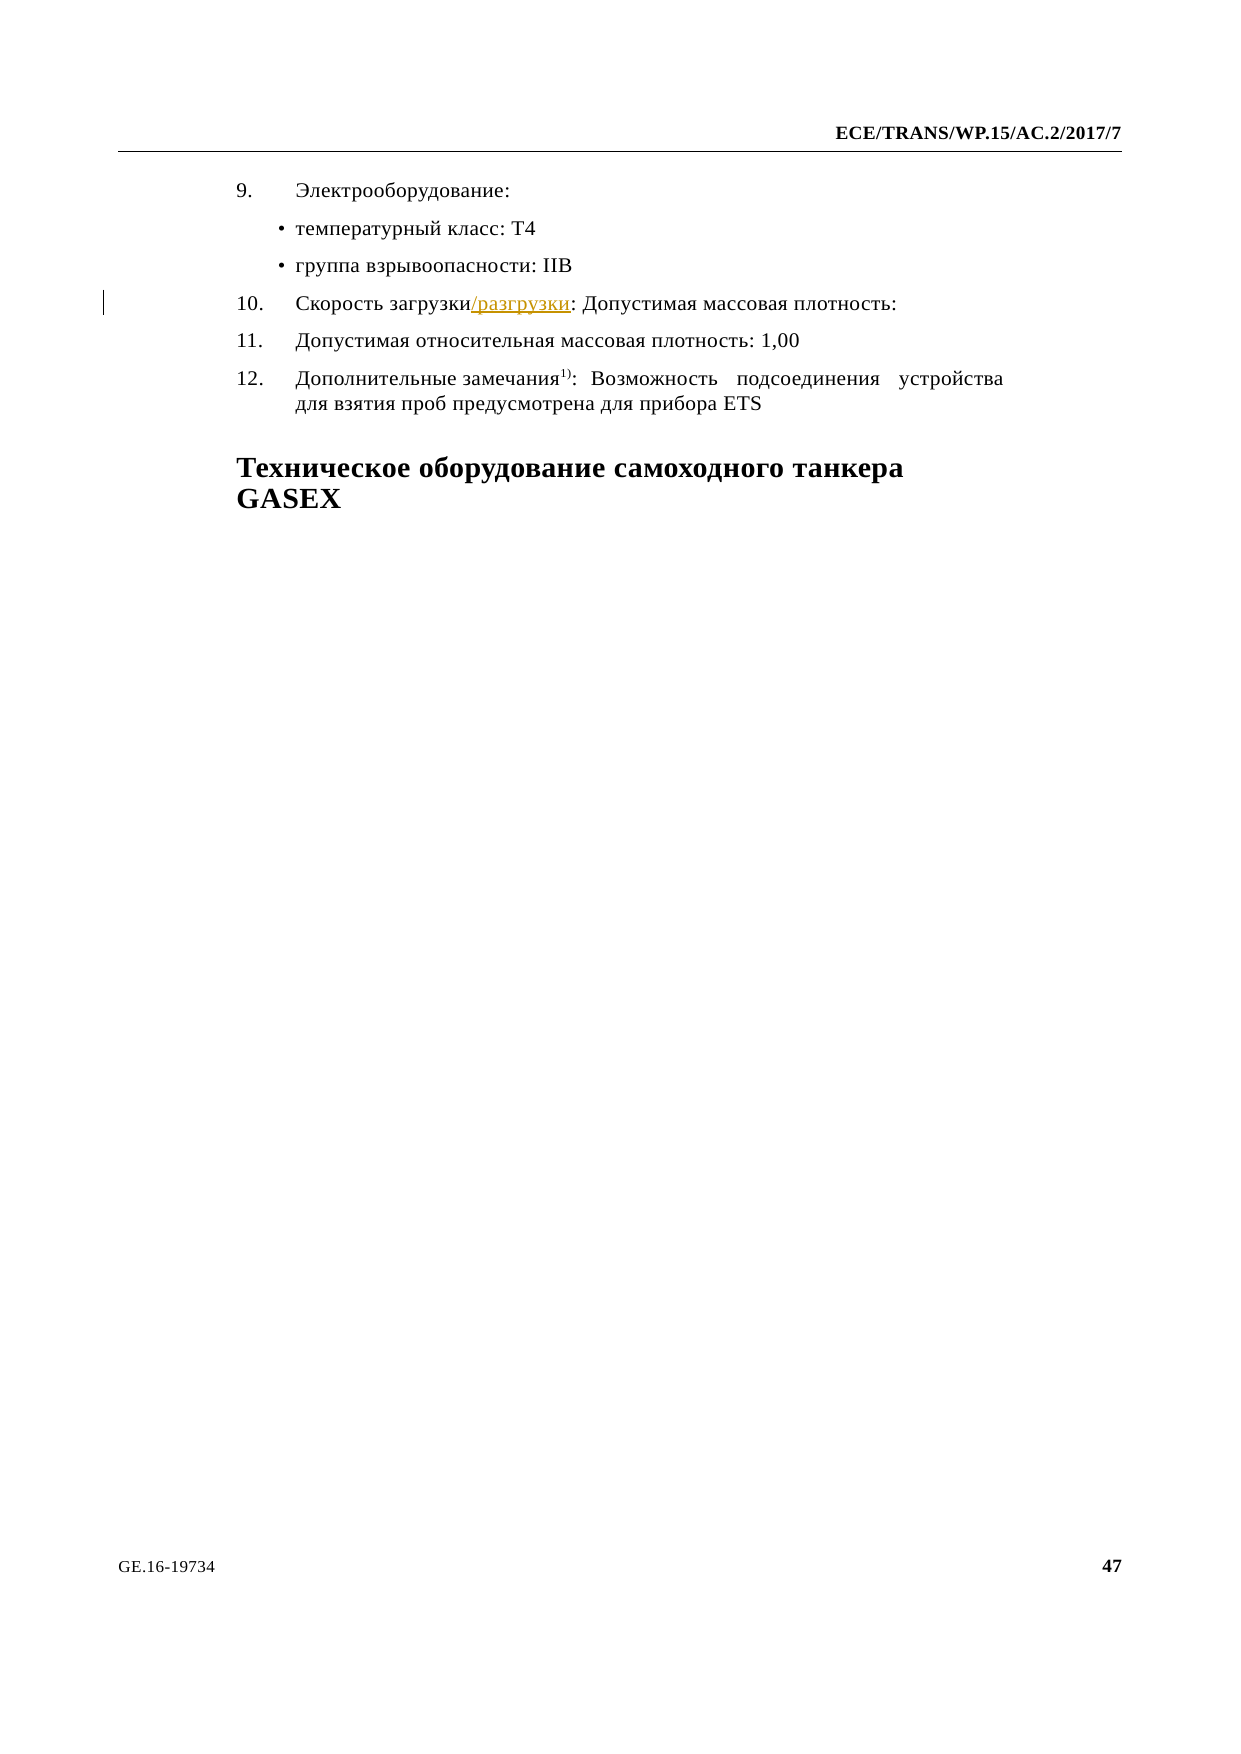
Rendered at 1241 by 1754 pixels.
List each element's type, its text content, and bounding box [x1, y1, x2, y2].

text температурный класс: T4 [278, 215, 1122, 240]
text группа взрывоопасности: IIB [278, 252, 1122, 277]
text 11. Допустимая относительная массовая плотность: 1,00 [236, 327, 1004, 352]
text 12. Дополнительные замечания1): Возможность подсоединения устройства для взятия проб предусмотрена для прибора ETS [236, 365, 1004, 415]
text Техническое оборудование самоходного танкера GASEX [236, 452, 1004, 515]
text 9. Электрооборудование: [236, 177, 1004, 202]
text 10. Скорость загрузки: Допустимая массовая плотность: [236, 290, 1004, 315]
